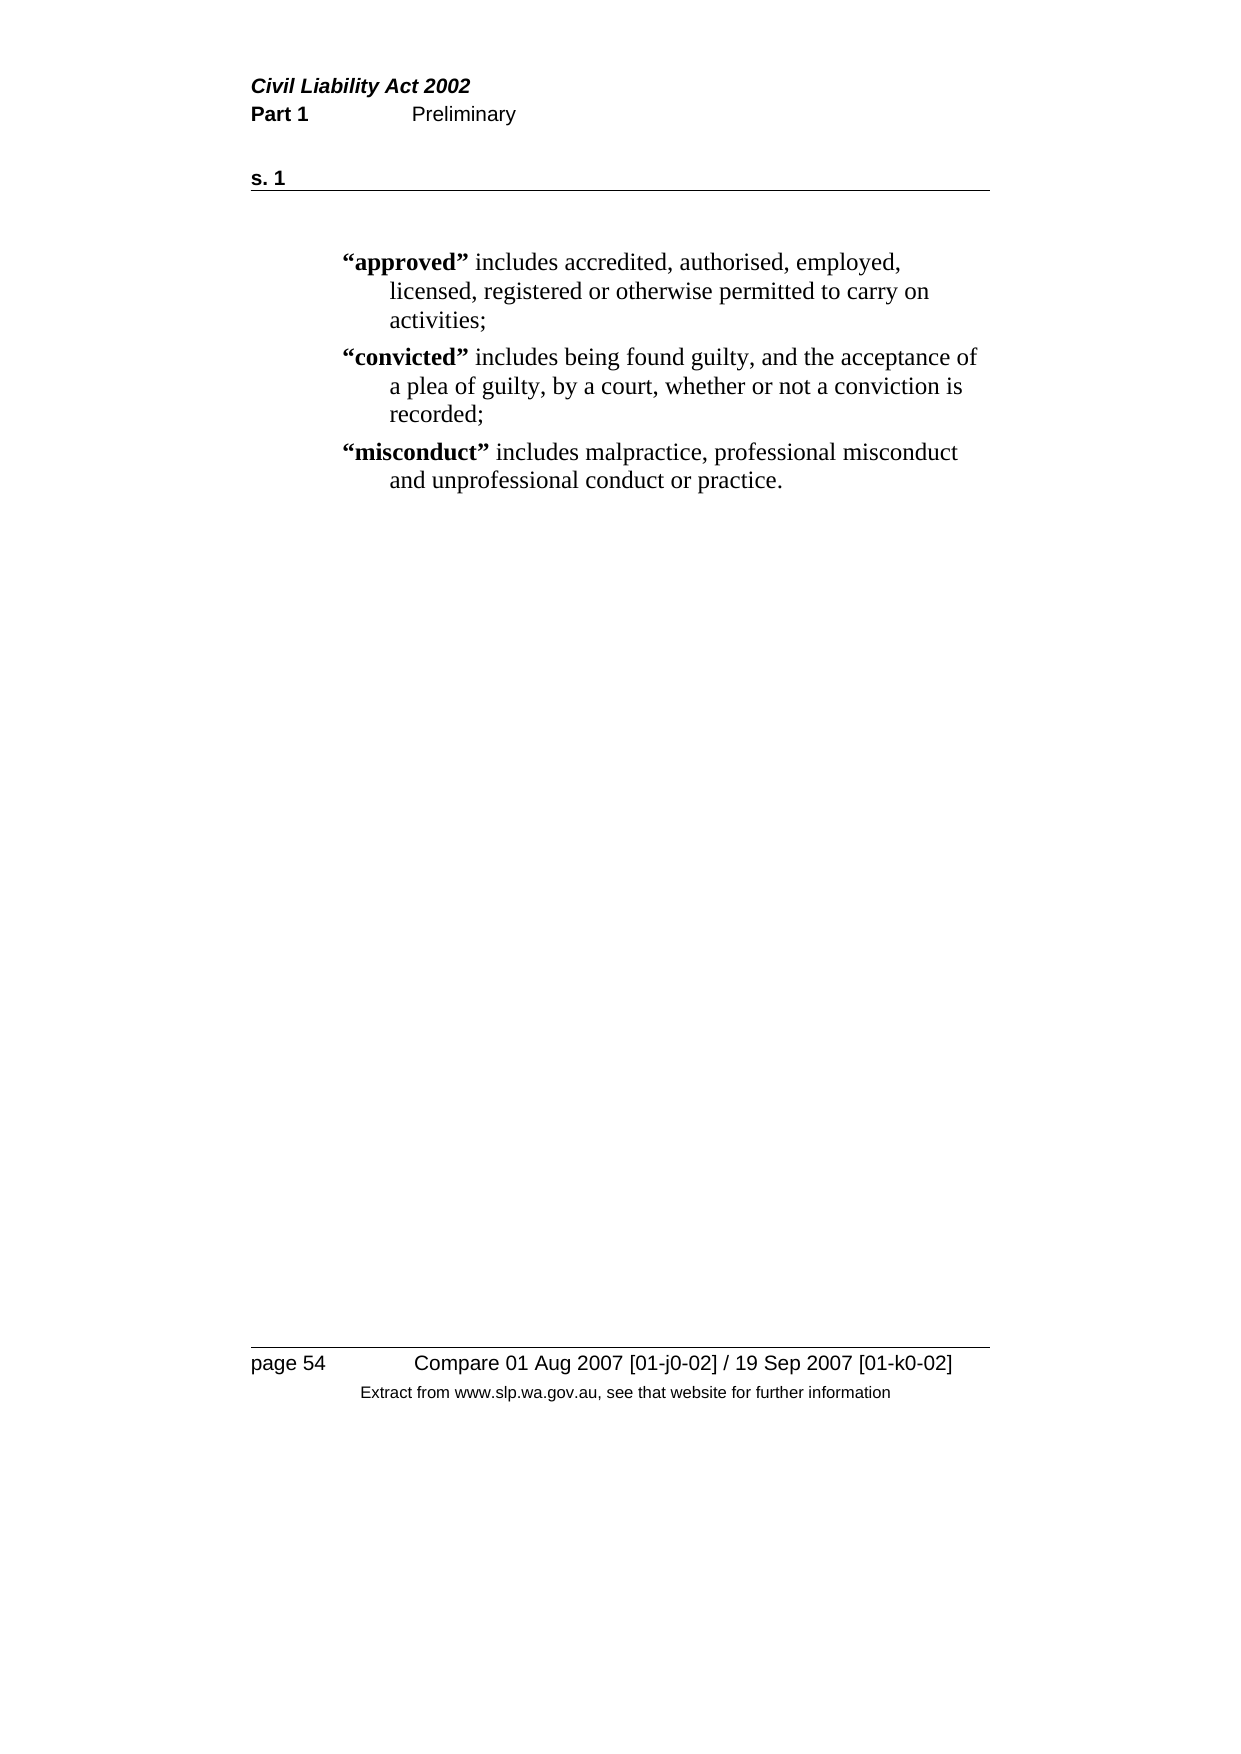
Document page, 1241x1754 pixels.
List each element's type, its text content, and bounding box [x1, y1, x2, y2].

text “approved” includes accredited, authorised, employed, licensed, registered or otherwise permitted to carry on activities; [251, 247, 990, 334]
text “convicted” includes being found guilty, and the acceptance of a plea of guilty, by a court, whether or not a conviction is recorded; [251, 342, 990, 428]
text “misconduct” includes malpractice, professional misconduct and unprofessional conduct or practice. [251, 437, 990, 494]
